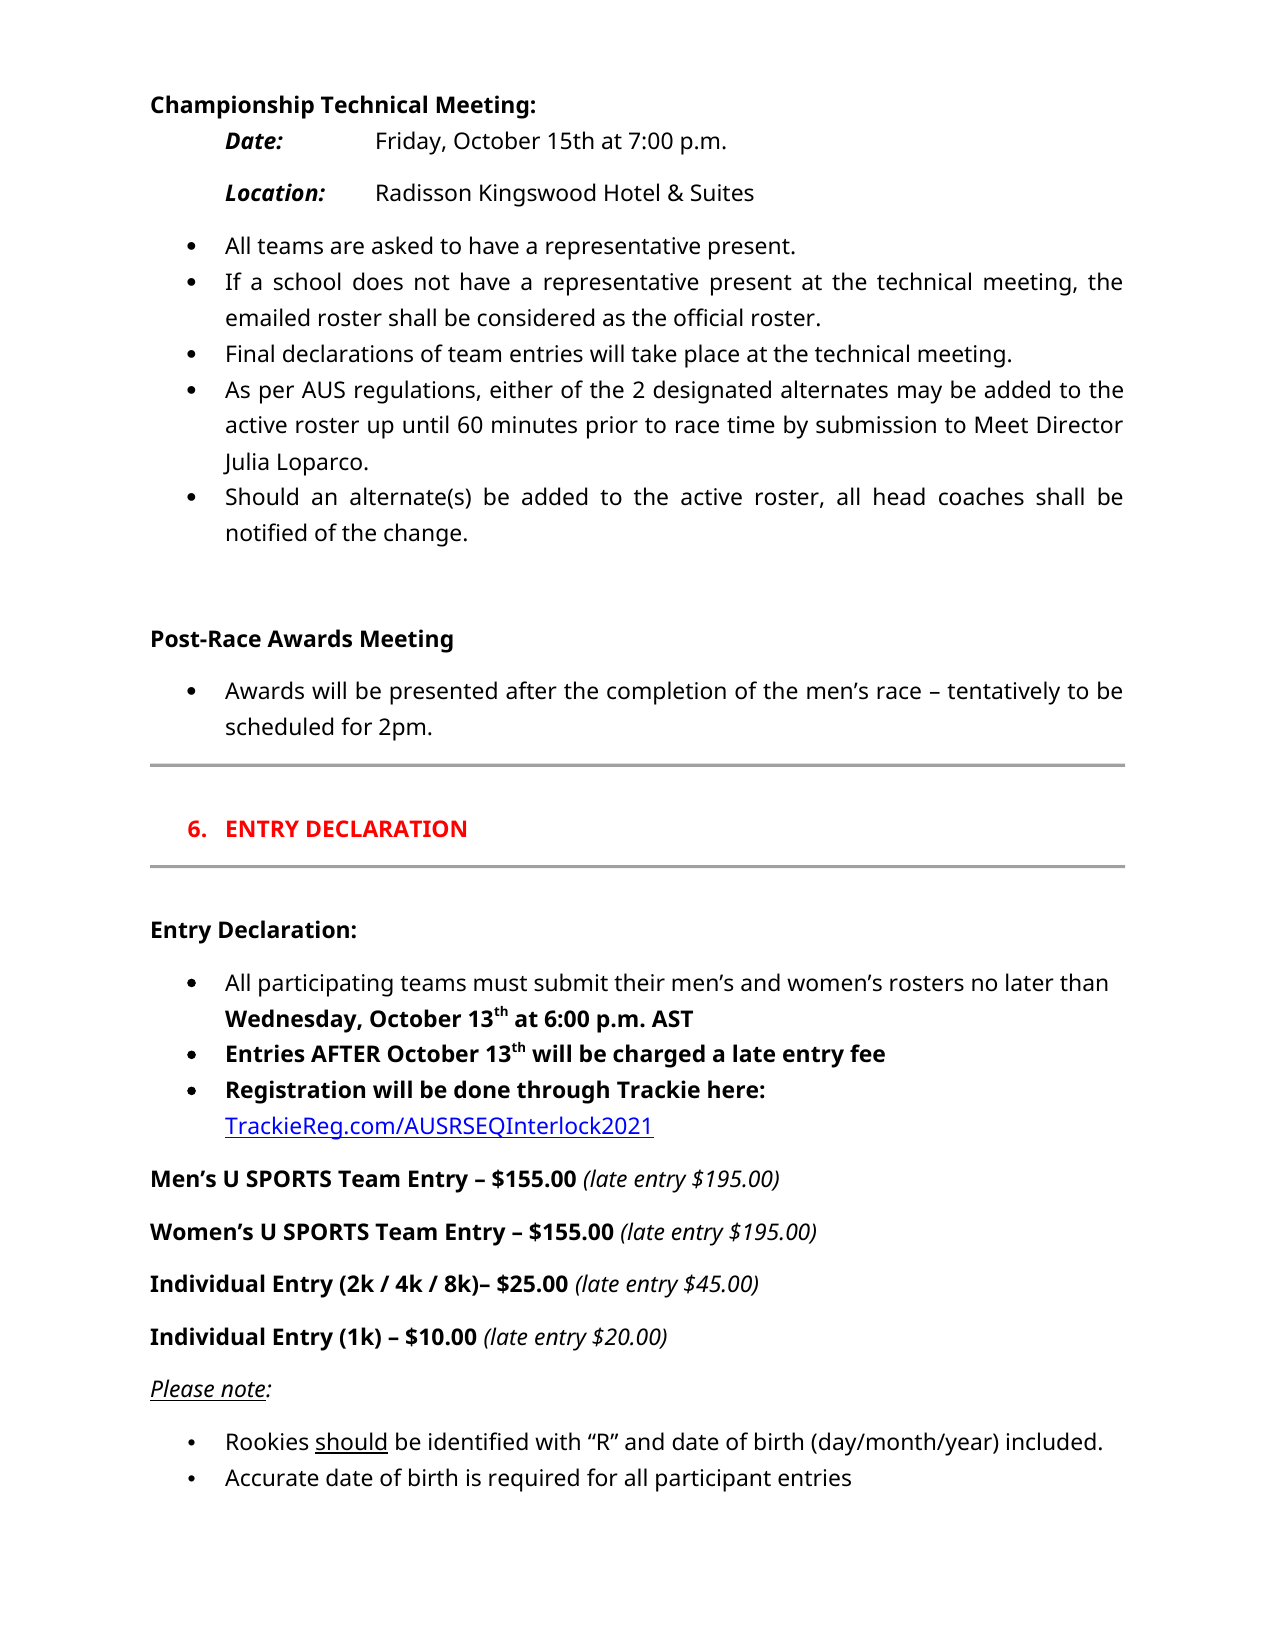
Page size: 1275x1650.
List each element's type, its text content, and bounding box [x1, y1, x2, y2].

list All participating teams must submit their men’s and women’s rosters no later than Wednesday, October 13th at 6:00 p.m. AST [187, 967, 1125, 1034]
text Individual Entry (1k) – $10.00 (late entry $20.00) [150, 1321, 1125, 1352]
text Please note: [150, 1373, 1125, 1404]
text Post-Race Awards Meeting [150, 622, 1125, 654]
list Entries AFTER October 13th will be charged a late entry fee [187, 1038, 1125, 1070]
text Location: Radisson Kingswood Hotel & Suites [150, 177, 1125, 208]
list If a school does not have a representative present at the technical meeting, the emailed roster shall be considered as the official roster. [187, 266, 1125, 333]
text Entry Declaration: [150, 914, 1125, 945]
list Should an alternate(s) be added to the active roster, all head coaches shall be notified of the change. [187, 481, 1125, 548]
list As per AUS regulations, either of the 2 designated alternates may be added to the active roster up until 60 minutes prior to race time by submission to Meet Director Julia Loparco. [187, 373, 1125, 477]
text Individual Entry (2k / 4k / 8k)– $25.00 (late entry $45.00) [150, 1268, 1125, 1299]
text Date: Friday, October 15th at 7:00 p.m. [150, 124, 1125, 156]
list Rookies should be identified with “R” and date of birth (day/month/year) included. [187, 1426, 1125, 1457]
list Accurate date of birth is required for all participant entries [187, 1462, 1125, 1493]
list Final declarations of team entries will take place at the technical meeting. [187, 338, 1125, 369]
list All teams are asked to have a representative present. [187, 230, 1125, 261]
list Awards will be presented after the completion of the men’s race – tentatively to be scheduled for 2pm. [187, 675, 1125, 742]
list Registration will be done through Trackie here: TrackieReg.com/AUSRSEQInterlock2021 [187, 1074, 1125, 1142]
text Championship Technical Meeting: [150, 89, 1125, 120]
text Women’s U SPORTS Team Entry – $155.00 (late entry $195.00) [150, 1216, 1125, 1247]
text Men’s U SPORTS Team Entry – $155.00 (late entry $195.00) [150, 1163, 1125, 1194]
list ENTRY DECLARATION [187, 812, 1125, 844]
